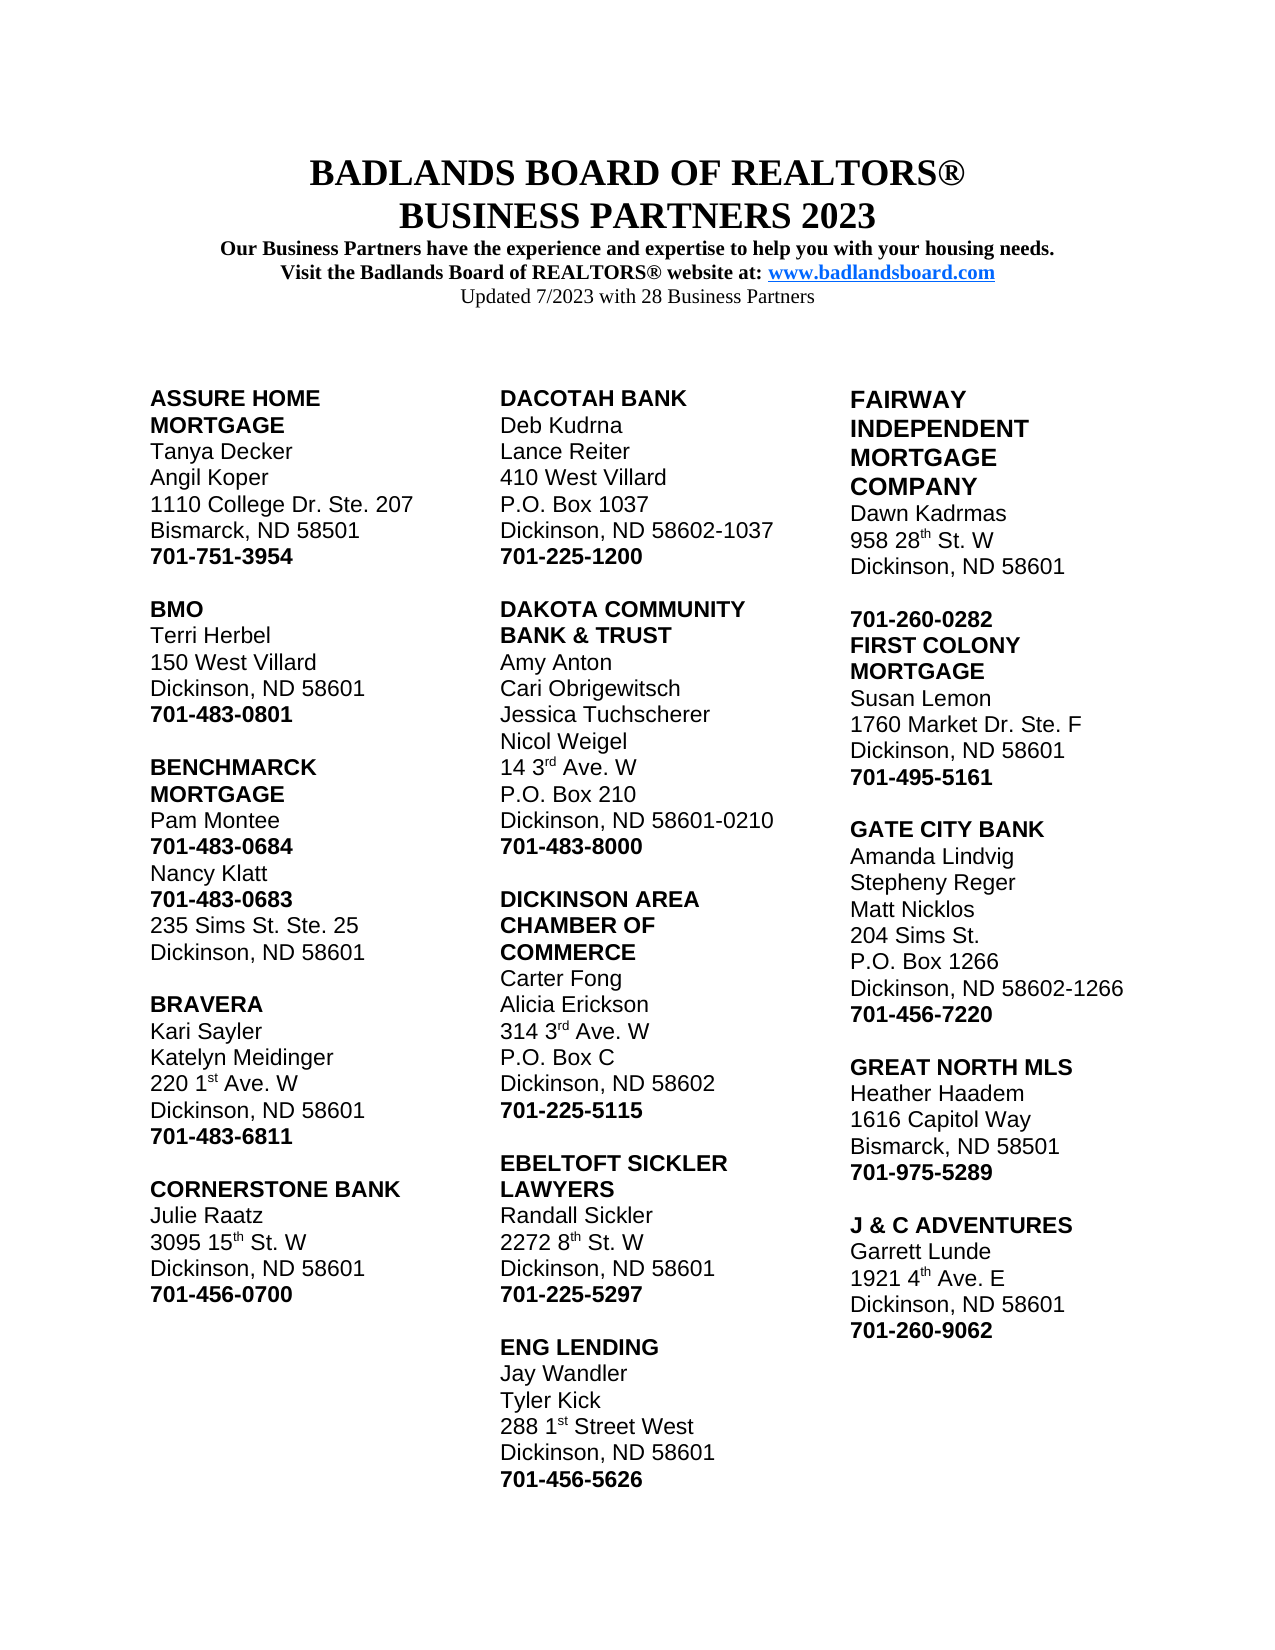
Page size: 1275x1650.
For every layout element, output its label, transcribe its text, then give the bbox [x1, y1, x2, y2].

text Kari Sayler [150, 1018, 425, 1044]
text Visit the Badlands Board of REALTORS® website at: www.badlandsboard.com [150, 260, 1125, 284]
text BRAVERA [150, 991, 425, 1018]
text FIRST COLONY MORTGAGE [850, 632, 1125, 685]
text Deb Kudrna [500, 412, 775, 438]
text 701-483-0684 [150, 833, 425, 859]
text Angil Koper [150, 464, 425, 491]
text Julie Raatz [150, 1202, 425, 1228]
text 701-225-1200 [500, 543, 775, 570]
text GATE CITY BANK [850, 816, 1125, 843]
text Amy Anton [500, 649, 775, 675]
text Our Business Partners have the experience and expertise to help you with your housing needs. [150, 236, 1125, 260]
text DICKINSON AREA CHAMBER OF COMMERCE [500, 886, 775, 965]
text Dickinson, ND 58601 [850, 553, 1125, 579]
text 220 1st Ave. W [150, 1070, 425, 1097]
text Susan Lemon [850, 685, 1125, 711]
text 701-260-9062 [850, 1317, 1125, 1343]
text Dickinson, ND 58601 [150, 939, 425, 965]
text 1616 Capitol Way [850, 1106, 1125, 1133]
text 2272 8th St. W [500, 1228, 775, 1255]
text BENCHMARCK MORTGAGE [150, 754, 425, 807]
text BMO [150, 596, 425, 622]
text Dickinson, ND 58601 [850, 1291, 1125, 1317]
text 1110 College Dr. Ste. 207 [150, 491, 425, 517]
text 235 Sims St. Ste. 25 [150, 912, 425, 939]
text 701-483-8000 [500, 833, 775, 859]
text 958 28th St. W [850, 527, 1125, 553]
text Amanda Lindvig [850, 843, 1125, 869]
text 701-456-0700 [150, 1281, 425, 1308]
text ENG LENDING [500, 1334, 775, 1360]
text J & C ADVENTURES [850, 1212, 1125, 1238]
text Tanya Decker [150, 438, 425, 464]
text Terri Herbel [150, 622, 425, 649]
text 701-456-7220 [850, 1001, 1125, 1027]
text 3095 15th St. W [150, 1228, 425, 1255]
text P.O. Box C [500, 1044, 775, 1070]
text 701-483-6811 [150, 1123, 425, 1149]
text 701-495-5161 [850, 764, 1125, 790]
text Dawn Kadrmas [850, 500, 1125, 527]
text P.O. Box 210 [500, 781, 775, 807]
text Dickinson, ND 58601 [500, 1439, 775, 1466]
text Heather Haadem [850, 1080, 1125, 1106]
text 701-456-5626 [500, 1466, 775, 1492]
text DACOTAH BANK [500, 385, 775, 412]
text 410 West Villard [500, 464, 775, 491]
text DAKOTA COMMUNITY BANK & TRUST [500, 596, 775, 649]
text Dickinson, ND 58601 [500, 1255, 775, 1281]
text Dickinson, ND 58602-1037 [500, 517, 775, 543]
text Lance Reiter [500, 438, 775, 464]
text Pam Montee [150, 807, 425, 833]
text Matt Nicklos [850, 896, 1125, 922]
text Dickinson, ND 58602 [500, 1070, 775, 1097]
text Dickinson, ND 58601 [150, 1255, 425, 1281]
text 701-975-5289 [850, 1159, 1125, 1185]
text BUSINESS PARTNERS 2023 [150, 193, 1125, 236]
text 204 Sims St. [850, 922, 1125, 948]
text 701-483-0801 [150, 701, 425, 728]
text GREAT NORTH MLS [850, 1054, 1125, 1080]
text Tyler Kick [500, 1387, 775, 1413]
text 288 1st Street West [500, 1413, 775, 1439]
text 150 West Villard [150, 649, 425, 675]
text Garrett Lunde [850, 1238, 1125, 1264]
text P.O. Box 1037 [500, 491, 775, 517]
text Carter Fong [500, 965, 775, 991]
text Dickinson, ND 58602-1266 [850, 974, 1125, 1001]
text EBELTOFT SICKLER LAWYERS [500, 1149, 775, 1202]
text Cari Obrigewitsch [500, 675, 775, 701]
text 1760 Market Dr. Ste. F [850, 711, 1125, 737]
text 701-483-0683 [150, 886, 425, 912]
text Katelyn Meidinger [150, 1044, 425, 1070]
text 701-260-0282 [850, 606, 1125, 632]
text 701-225-5115 [500, 1097, 775, 1123]
text Jay Wandler [500, 1360, 775, 1387]
text Stepheny Reger [850, 869, 1125, 896]
text ASSURE HOME MORTGAGE [150, 385, 425, 438]
text Updated 7/2023 with 28 Business Partners [150, 284, 1125, 308]
text P.O. Box 1266 [850, 948, 1125, 974]
text 701-225-5297 [500, 1281, 775, 1308]
text Dickinson, ND 58601 [150, 675, 425, 701]
text Alicia Erickson [500, 991, 775, 1018]
text CORNERSTONE BANK [150, 1176, 425, 1202]
text Nicol Weigel [500, 728, 775, 754]
text Randall Sickler [500, 1202, 775, 1228]
text FAIRWAY INDEPENDENT MORTGAGE COMPANY [850, 385, 1125, 500]
text 701-751-3954 [150, 543, 425, 570]
text Dickinson, ND 58601 [850, 737, 1125, 764]
text Bismarck, ND 58501 [150, 517, 425, 543]
text Nancy Klatt [150, 859, 425, 886]
text 14 3rd Ave. W [500, 754, 775, 781]
text 1921 4th Ave. E [850, 1264, 1125, 1291]
text Dickinson, ND 58601-0210 [500, 807, 775, 833]
text Dickinson, ND 58601 [150, 1097, 425, 1123]
text 314 3rd Ave. W [500, 1018, 775, 1044]
text Bismarck, ND 58501 [850, 1133, 1125, 1159]
text BADLANDS BOARD OF REALTORS® [150, 150, 1125, 193]
text Jessica Tuchscherer [500, 701, 775, 728]
